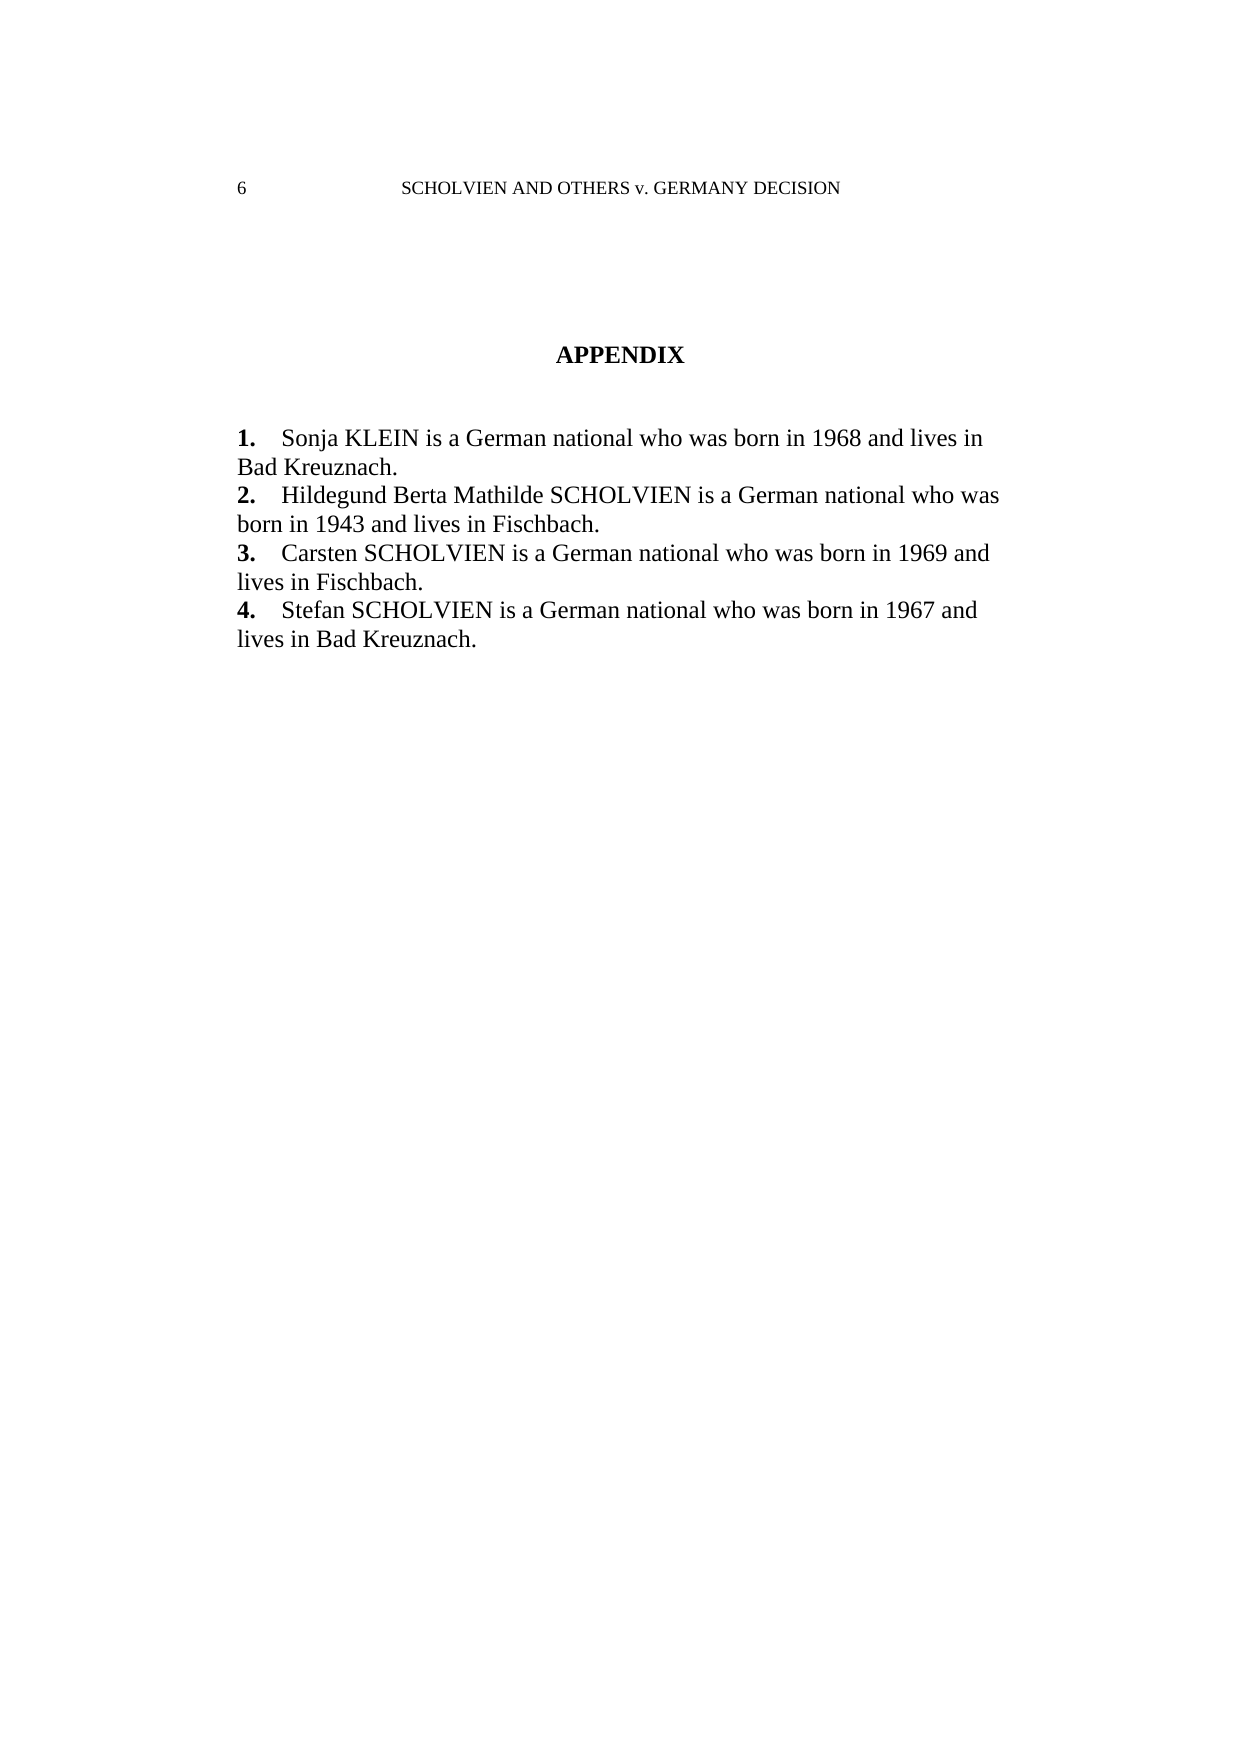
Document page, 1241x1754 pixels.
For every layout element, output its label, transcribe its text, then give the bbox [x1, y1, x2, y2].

title Appendix [237, 341, 1003, 369]
list Stefan SCHOLVIEN is a German national who was born in 1967 and lives in Bad Kreuznach. [237, 596, 1003, 653]
list Carsten SCHOLVIEN is a German national who was born in 1969 and lives in Fischbach. [237, 538, 1003, 596]
list Hildegund Berta Mathilde SCHOLVIEN is a German national who was born in 1943 and lives in Fischbach. [237, 481, 1003, 538]
list Sonja KLEIN is a German national who was born in 1968 and lives in Bad Kreuznach. [237, 423, 1003, 481]
